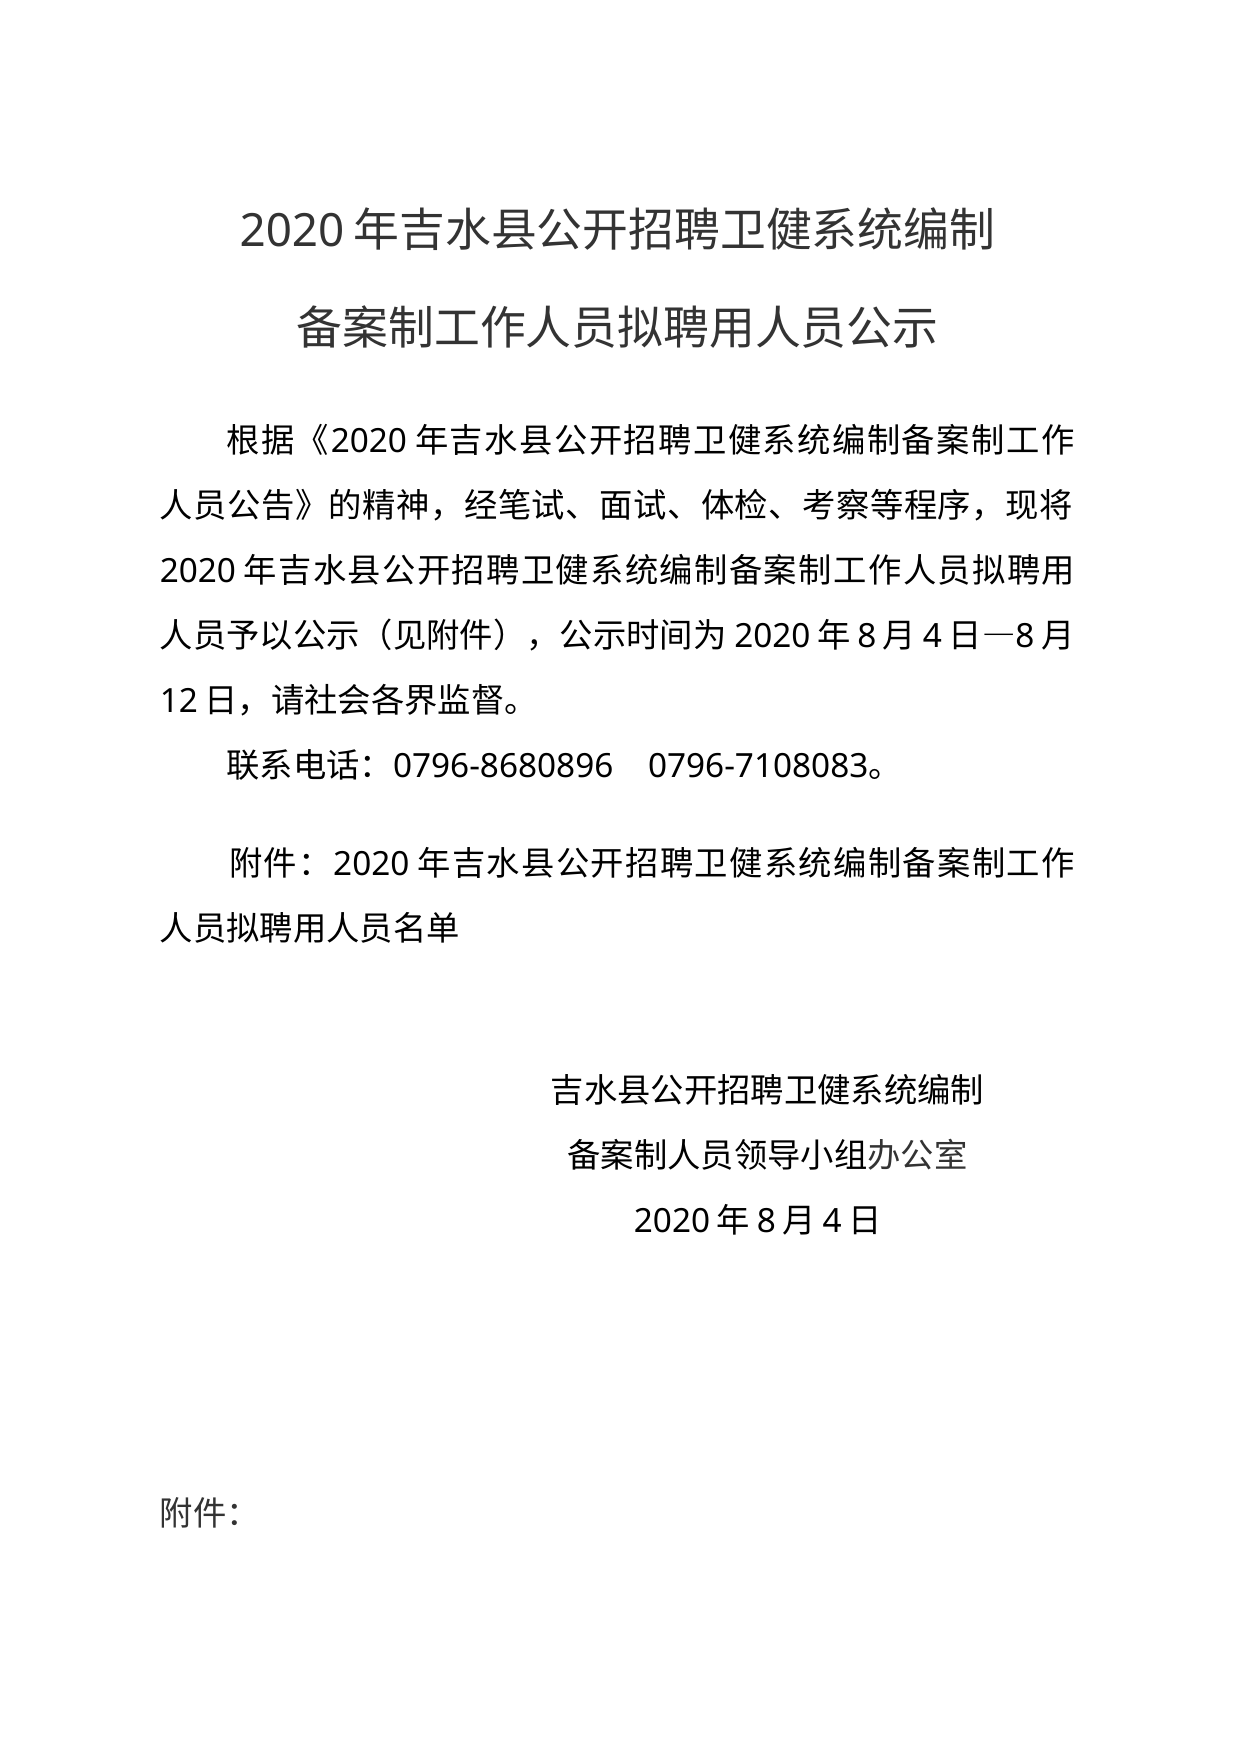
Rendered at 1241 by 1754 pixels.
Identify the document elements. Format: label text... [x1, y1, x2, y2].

text 吉水县公开招聘卫健系统编制 [159, 1056, 1075, 1121]
text 2020年吉水县公开招聘卫健系统编制 [159, 178, 1075, 276]
text 根据《2020年吉水县公开招聘卫健系统编制备案制工作人员公告》的精神，经笔试、面试、体检、考察等程序，现将2020年吉水县公开招聘卫健系统编制备案制工作人员拟聘用人员予以公示（见附件），公示时间为2020年8月4日—8月12日，请社会各界监督。 [159, 406, 1075, 731]
text 附件： [159, 1478, 1075, 1543]
text 联系电话：0796-8680896 0796-7108083。 [159, 731, 1075, 796]
text 备案制工作人员拟聘用人员公示 [159, 276, 1075, 373]
text 附件：2020年吉水县公开招聘卫健系统编制备案制工作人员拟聘用人员名单 [159, 828, 1075, 958]
text 2020年8月4日 [159, 1186, 1075, 1251]
text 备案制人员领导小组办公室 [159, 1121, 1075, 1186]
